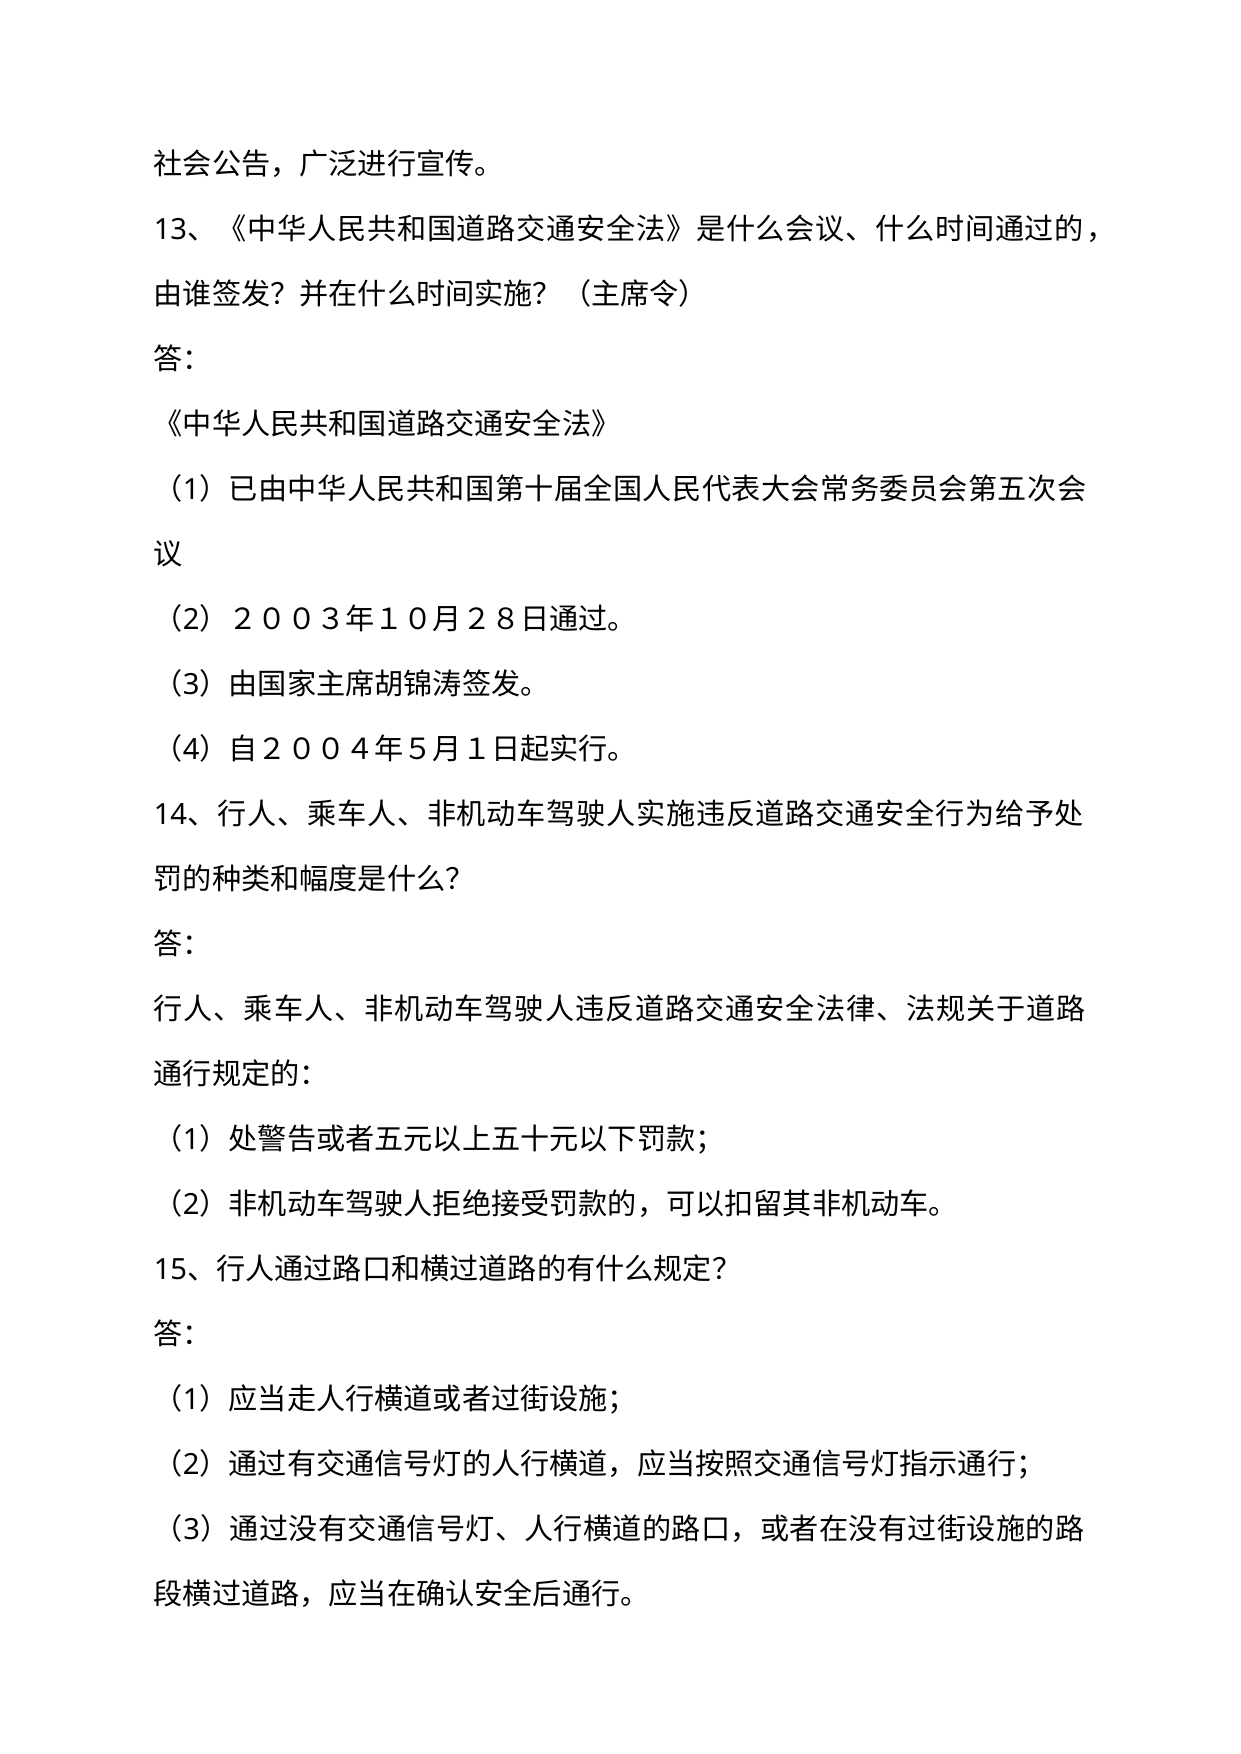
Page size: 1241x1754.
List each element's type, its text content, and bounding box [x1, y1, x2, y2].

text 答： [153, 1299, 1087, 1364]
text （1）处警告或者五元以上五十元以下罚款； [153, 1104, 1087, 1169]
list （2）２００３年１０月２８日通过。 [153, 584, 1087, 649]
text （3）通过没有交通信号灯、人行横道的路口，或者在没有过街设施的路段横过道路，应当在确认安全后通行。 [153, 1494, 1087, 1624]
text 行人、乘车人、非机动车驾驶人违反道路交通安全法律、法规关于道路通行规定的： [153, 974, 1087, 1104]
text （2）非机动车驾驶人拒绝接受罚款的，可以扣留其非机动车。 [153, 1169, 1087, 1234]
text 13、《中华人民共和国道路交通安全法》是什么会议、什么时间通过的，由谁签发？并在什么时间实施？（主席令） [153, 194, 1087, 324]
text （3）由国家主席胡锦涛签发。 [153, 649, 1087, 714]
list 已由中华人民共和国第十届全国人民代表大会常务委员会第五次会议 [153, 454, 1087, 584]
text 14、行人、乘车人、非机动车驾驶人实施违反道路交通安全行为给予处罚的种类和幅度是什么？ [153, 779, 1087, 909]
text 答： [153, 324, 1087, 389]
text 《中华人民共和国道路交通安全法》 [153, 389, 1087, 454]
text 15、行人通过路口和横过道路的有什么规定？ [153, 1234, 1087, 1299]
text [153, 129, 1087, 194]
text （4）自２００４年５月１日起实行。 [153, 714, 1087, 779]
text （1）应当走人行横道或者过街设施； [153, 1364, 1087, 1429]
text （2）通过有交通信号灯的人行横道，应当按照交通信号灯指示通行； [153, 1429, 1087, 1494]
text 答： [153, 909, 1087, 974]
